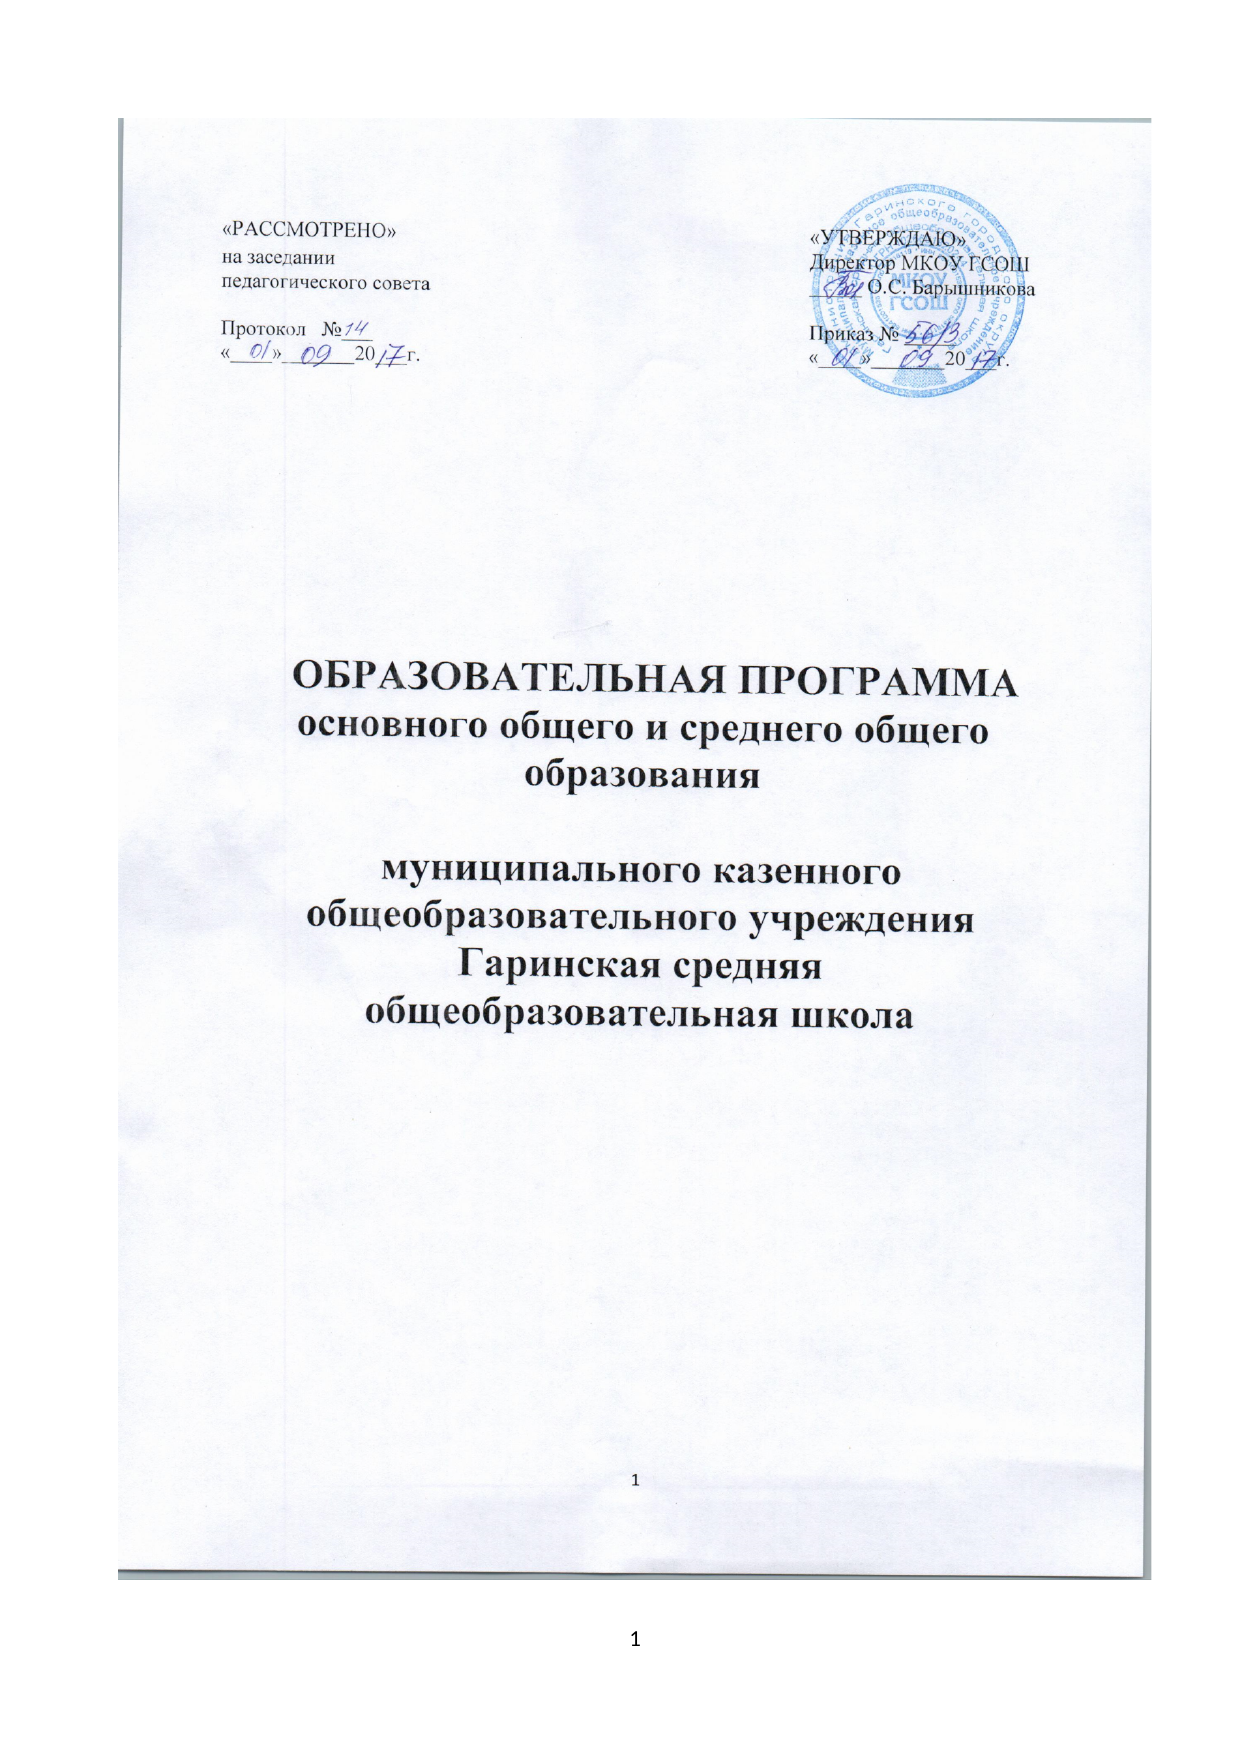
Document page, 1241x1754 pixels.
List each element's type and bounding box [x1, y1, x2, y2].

picture [118, 118, 1152, 1580]
